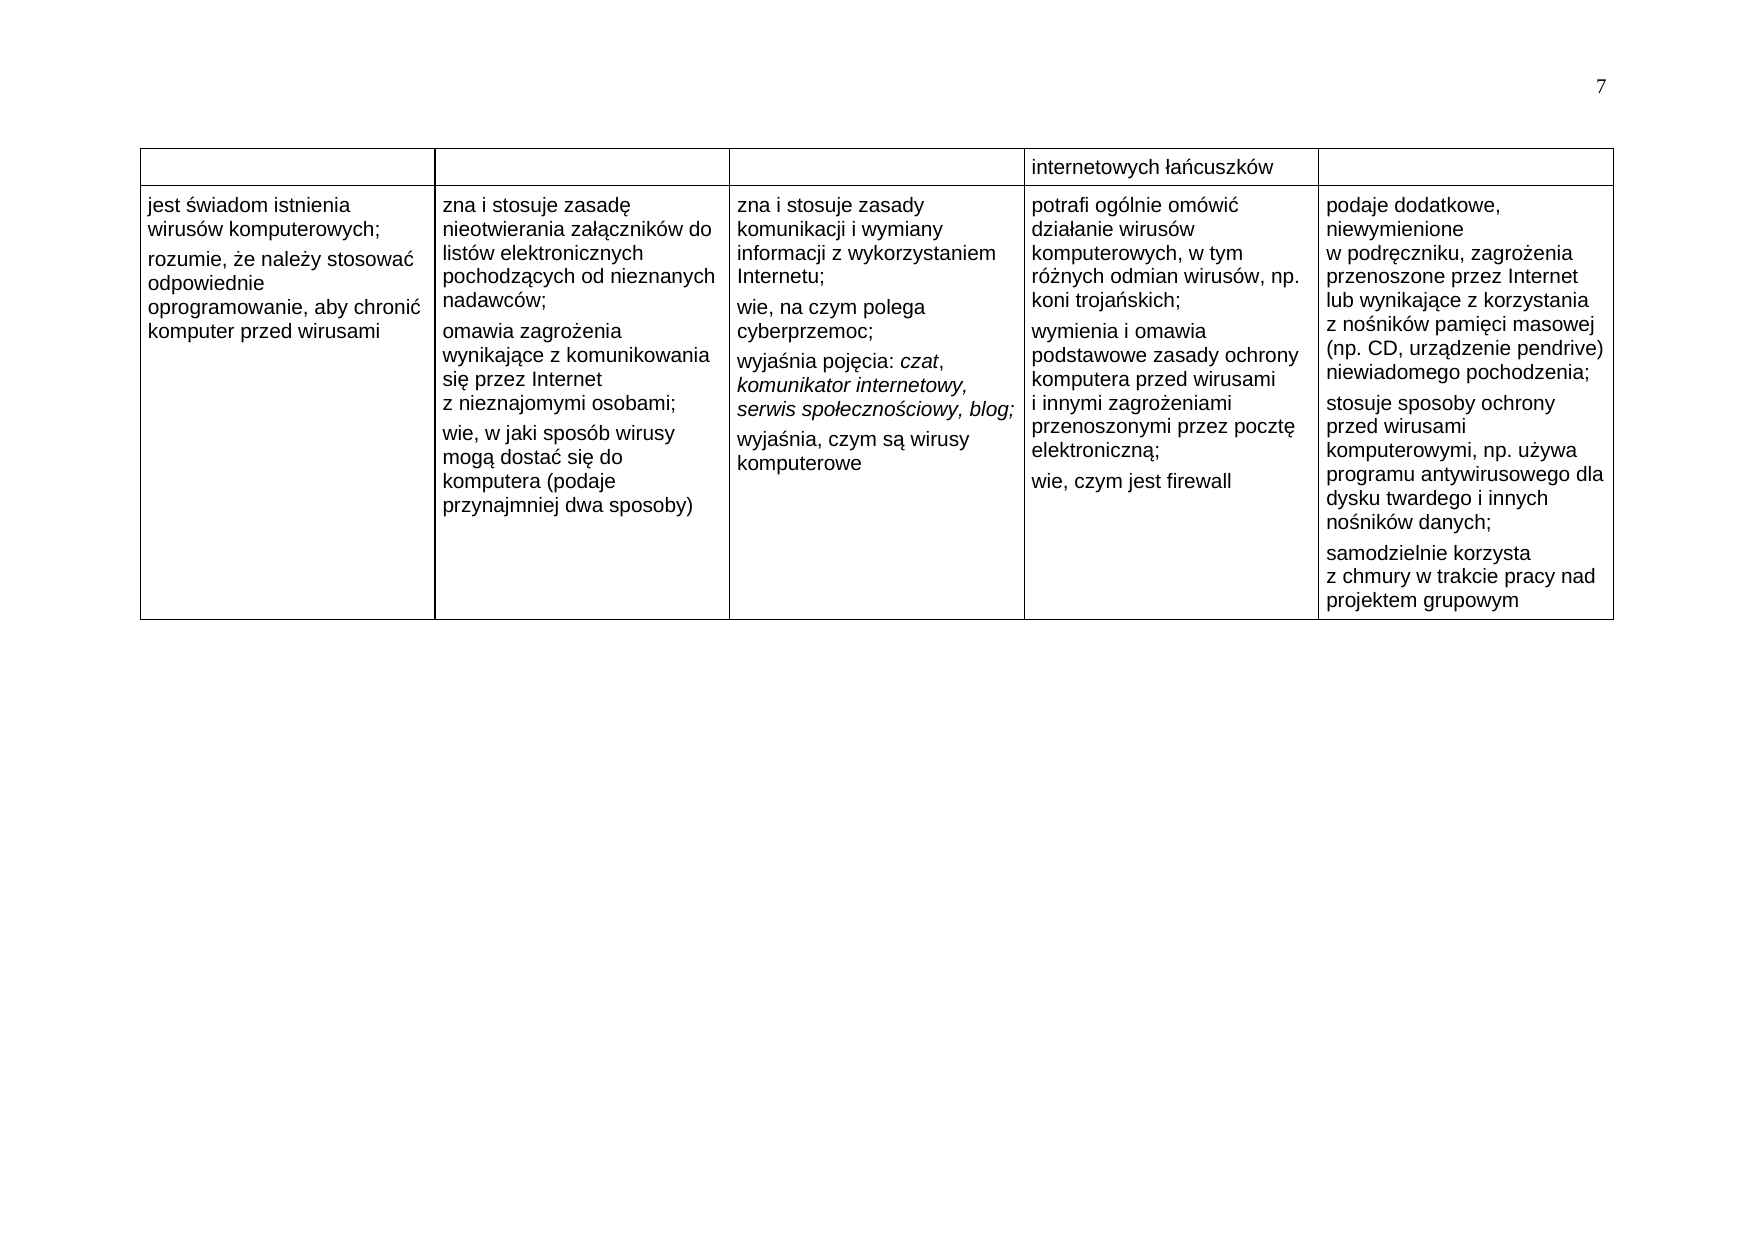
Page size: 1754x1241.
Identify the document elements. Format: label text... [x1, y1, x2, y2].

table_cell potrafi ogólnie omówić działanie wirusów komputerowych, w tym różnych odmian wirusów, np. koni trojańskich; wymienia i omawia podstawowe zasady ochrony komputera przed wirusami i innymi zagrożeniami przenoszonymi przez pocztę elektroniczną; wie, czym jest firewall [1025, 186, 1318, 618]
table_cell podaje dodatkowe, niewymienione w podręczniku, zagrożenia przenoszone przez Internet lub wynikające z korzystania z nośników pamięci masowej (np. CD, urządzenie pendrive) niewiadomego pochodzenia; stosuje sposoby ochrony przed wirusami komputerowymi, np. używa programu antywirusowego dla dysku twardego i innych nośników danych; samodzielnie korzysta z chmury w trakcie pracy nad projektem grupowym [1319, 186, 1613, 618]
table_cell zna i stosuje zasady komunikacji i wymiany informacji z wykorzystaniem Internetu; wie, na czym polega cyberprzemoc; wyjaśnia pojęcia: czat, komunikator internetowy, serwis społecznościowy, blog; wyjaśnia, czym są wirusy komputerowe [730, 186, 1024, 618]
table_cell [436, 149, 729, 185]
table_cell jest świadom istnienia wirusów komputerowych; rozumie, że należy stosować odpowiednie oprogramowanie, aby chronić komputer przed wirusami [141, 186, 434, 618]
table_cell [1025, 149, 1318, 185]
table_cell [141, 149, 434, 185]
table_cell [1319, 149, 1613, 185]
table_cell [730, 149, 1024, 185]
table_cell zna i stosuje zasadę nieotwierania załączników do listów elektronicznych pochodzących od nieznanych nadawców; omawia zagrożenia wynikające z komunikowania się przez Internet z nieznajomymi osobami; wie, w jaki sposób wirusy mogą dostać się do komputera (podaje przynajmniej dwa sposoby) [436, 186, 729, 618]
